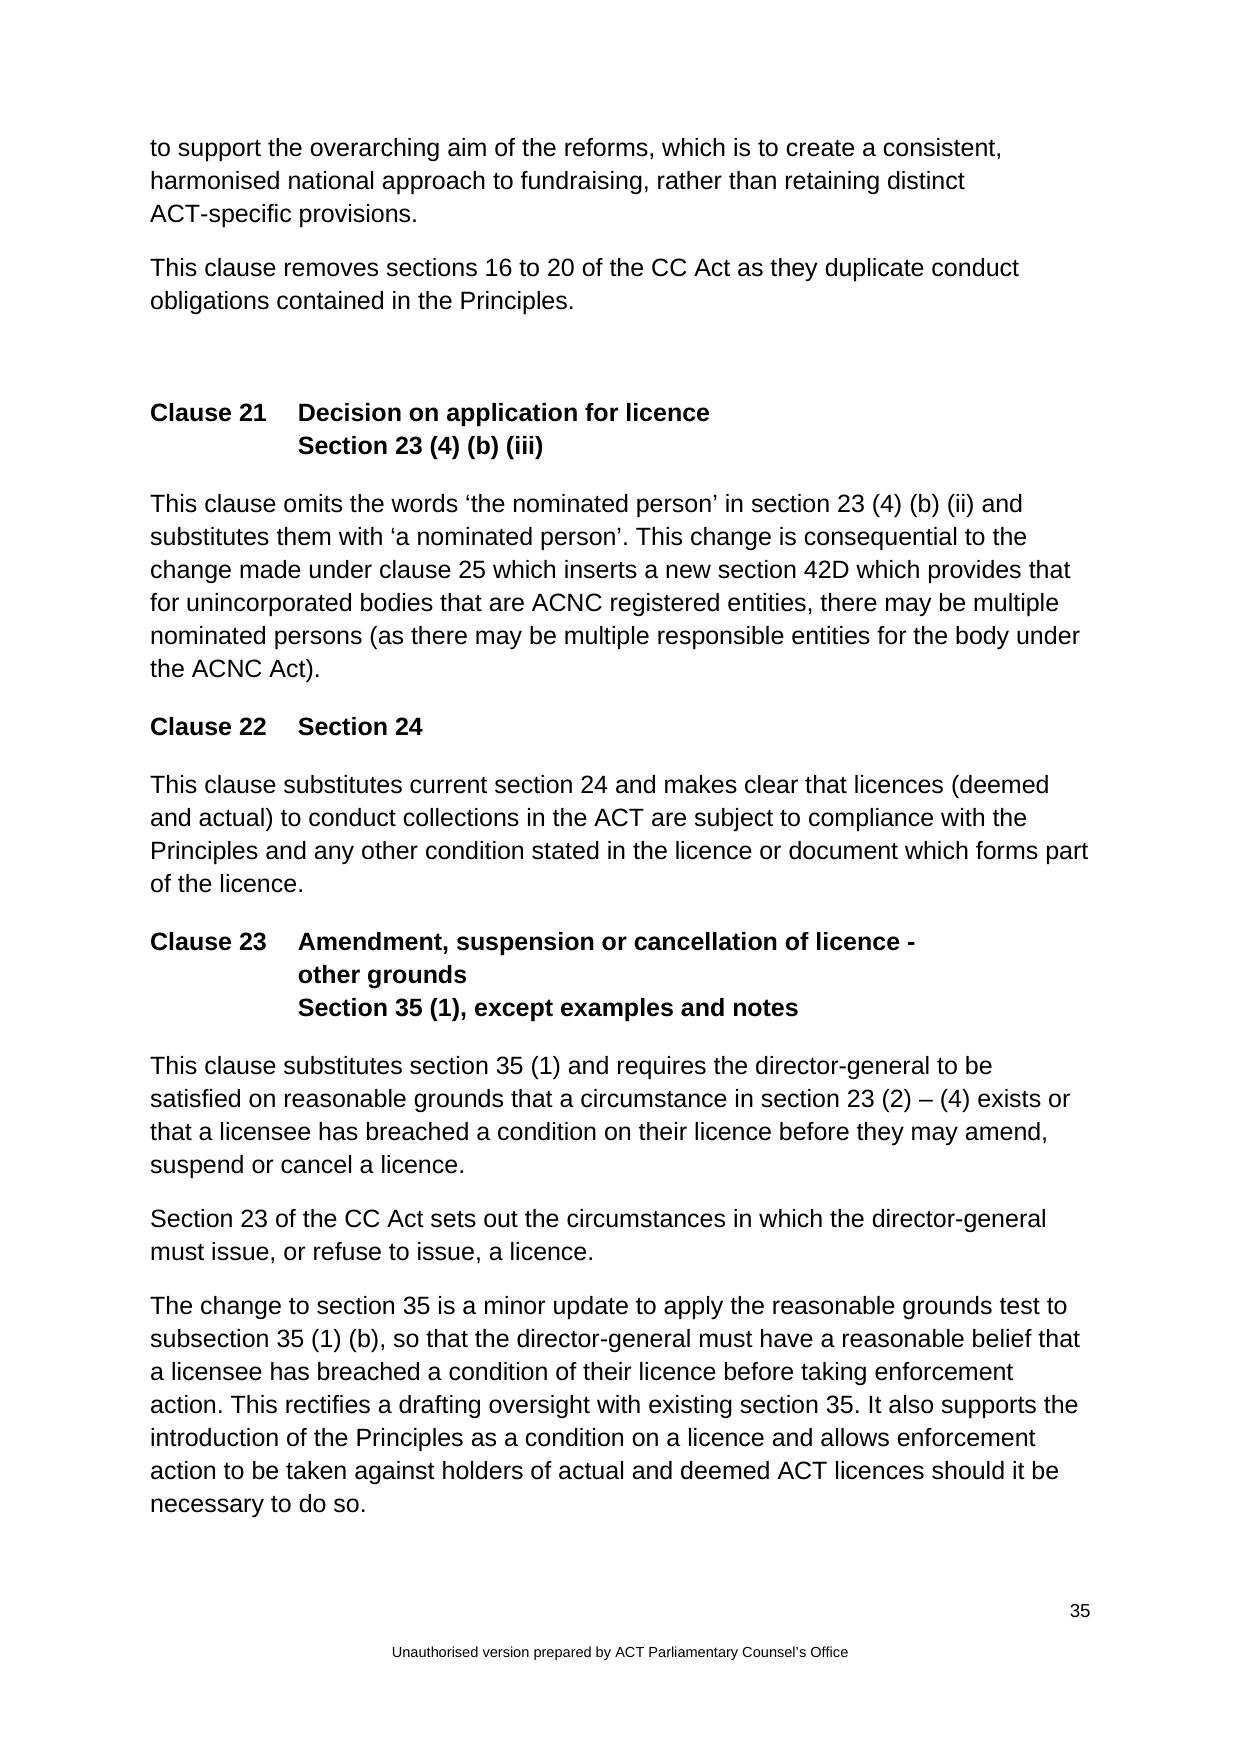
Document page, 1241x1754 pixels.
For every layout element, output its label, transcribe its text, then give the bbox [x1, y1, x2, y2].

subtitle Section 24 [150, 712, 1090, 741]
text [150, 133, 1090, 228]
subtitle Amendment, suspension or cancellation of licence - other grounds Section 35 (1), except examples and notes [150, 927, 1090, 1022]
text This clause substitutes current section 24 and makes clear that licences (deemed and actual) to conduct collections in the ACT are subject to compliance with the Principles and any other condition stated in the licence or document which forms part of the licence. [150, 770, 1090, 898]
text Section 23 of the CC Act sets out the circumstances in which the director-general must issue, or refuse to issue, a licence. [150, 1204, 1090, 1266]
text This clause removes sections 16 to 20 of the CC Act as they duplicate conduct obligations contained in the Principles. [150, 253, 1090, 314]
text The change to section 35 is a minor update to apply the reasonable grounds test to subsection 35 (1) (b), so that the director-general must have a reasonable belief that a licensee has breached a condition of their licence before taking enforcement action. This rectifies a drafting oversight with existing section 35. It also supports the introduction of the Principles as a condition on a licence and allows enforcement action to be taken against holders of actual and deemed ACT licences should it be necessary to do so. [150, 1291, 1090, 1518]
subtitle Decision on application for licence Section 23 (4) (b) (iii) [150, 398, 1090, 459]
text This clause omits the words ‘the nominated person’ in section 23 (4) (b) (ii) and substitutes them with ‘a nominated person’. This change is consequential to the change made under clause 25 which inserts a new section 42D which provides that for unincorporated bodies that are ACNC registered entities, there may be multiple nominated persons (as there may be multiple responsible entities for the body under the ACNC Act). [150, 489, 1090, 683]
text This clause substitutes section 35 (1) and requires the director-general to be satisfied on reasonable grounds that a circumstance in section 23 (2) – (4) exists or that a licensee has breached a condition on their licence before they may amend, suspend or cancel a licence. [150, 1051, 1090, 1179]
